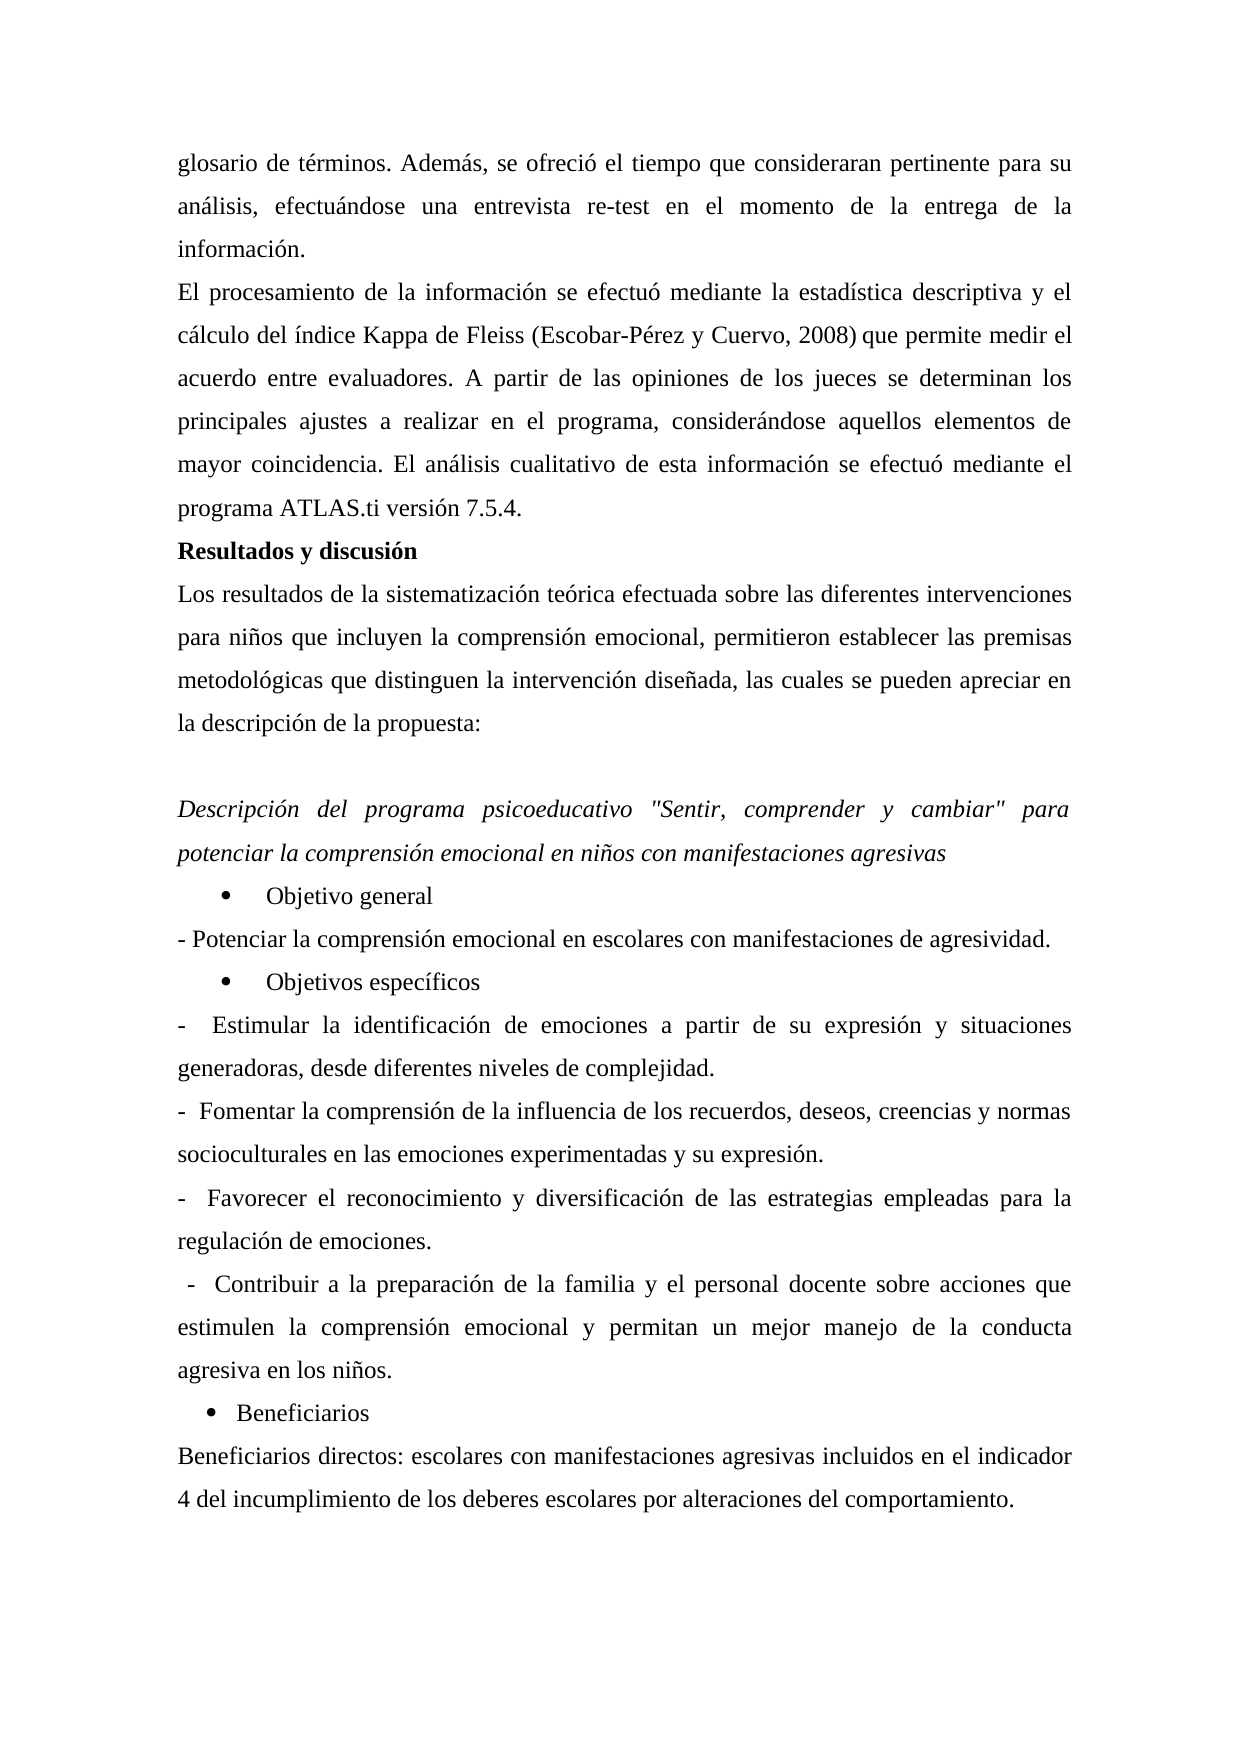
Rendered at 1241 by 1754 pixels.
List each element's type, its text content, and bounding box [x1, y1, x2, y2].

text Los resultados de la sistematización teórica efectuada sobre las diferentes intervenciones para niños que incluyen la comprensión emocional, permitieron establecer las premisas metodológicas que distinguen la intervención diseñada, las cuales se pueden apreciar en la descripción de la propuesta: [177, 579, 1073, 737]
subtitle Descripción del programa psicoeducativo "Sentir, comprender y cambiar" para potenciar la comprensión emocional en niños con manifestaciones agresivas [177, 794, 1073, 866]
text Beneficiarios directos: escolares con manifestaciones agresivas incluidos en el indicador 4 del incumplimiento de los deberes escolares por alteraciones del comportamiento. [177, 1441, 1073, 1513]
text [177, 148, 1073, 263]
text El procesamiento de la información se efectuó mediante la estadística descriptiva y el cálculo del índice Kappa de Fleiss (Escobar-Pérez y Cuervo, 2008) que permite medir el acuerdo entre evaluadores. A partir de las opiniones de los jueces se determinan los principales ajustes a realizar en el programa, considerándose aquellos elementos de mayor coincidencia. El análisis cualitativo de esta información se efectuó mediante el programa ATLAS.ti versión 7.5.4. [177, 277, 1073, 521]
subtitle Beneficiarios [207, 1398, 1073, 1427]
text - Favorecer el reconocimiento y diversificación de las estrategias empleadas para la regulación de emociones. [177, 1183, 1073, 1254]
text - Contribuir a la preparación de la familia y el personal docente sobre acciones que estimulen la comprensión emocional y permitan un mejor manejo de la conducta agresiva en los niños. [177, 1269, 1073, 1384]
subtitle Objetivos específicos [222, 967, 1073, 996]
text Resultados y discusión [177, 536, 1063, 564]
text - Estimular la identificación de emociones a partir de su expresión y situaciones generadoras, desde diferentes niveles de complejidad. [177, 1010, 1073, 1082]
subtitle Objetivo general [222, 881, 1073, 909]
text - Fomentar la comprensión de la influencia de los recuerdos, deseos, creencias y normas socioculturales en las emociones experimentadas y su expresión. [177, 1096, 1073, 1168]
text - Potenciar la comprensión emocional en escolares con manifestaciones de agresividad. [177, 924, 1073, 953]
